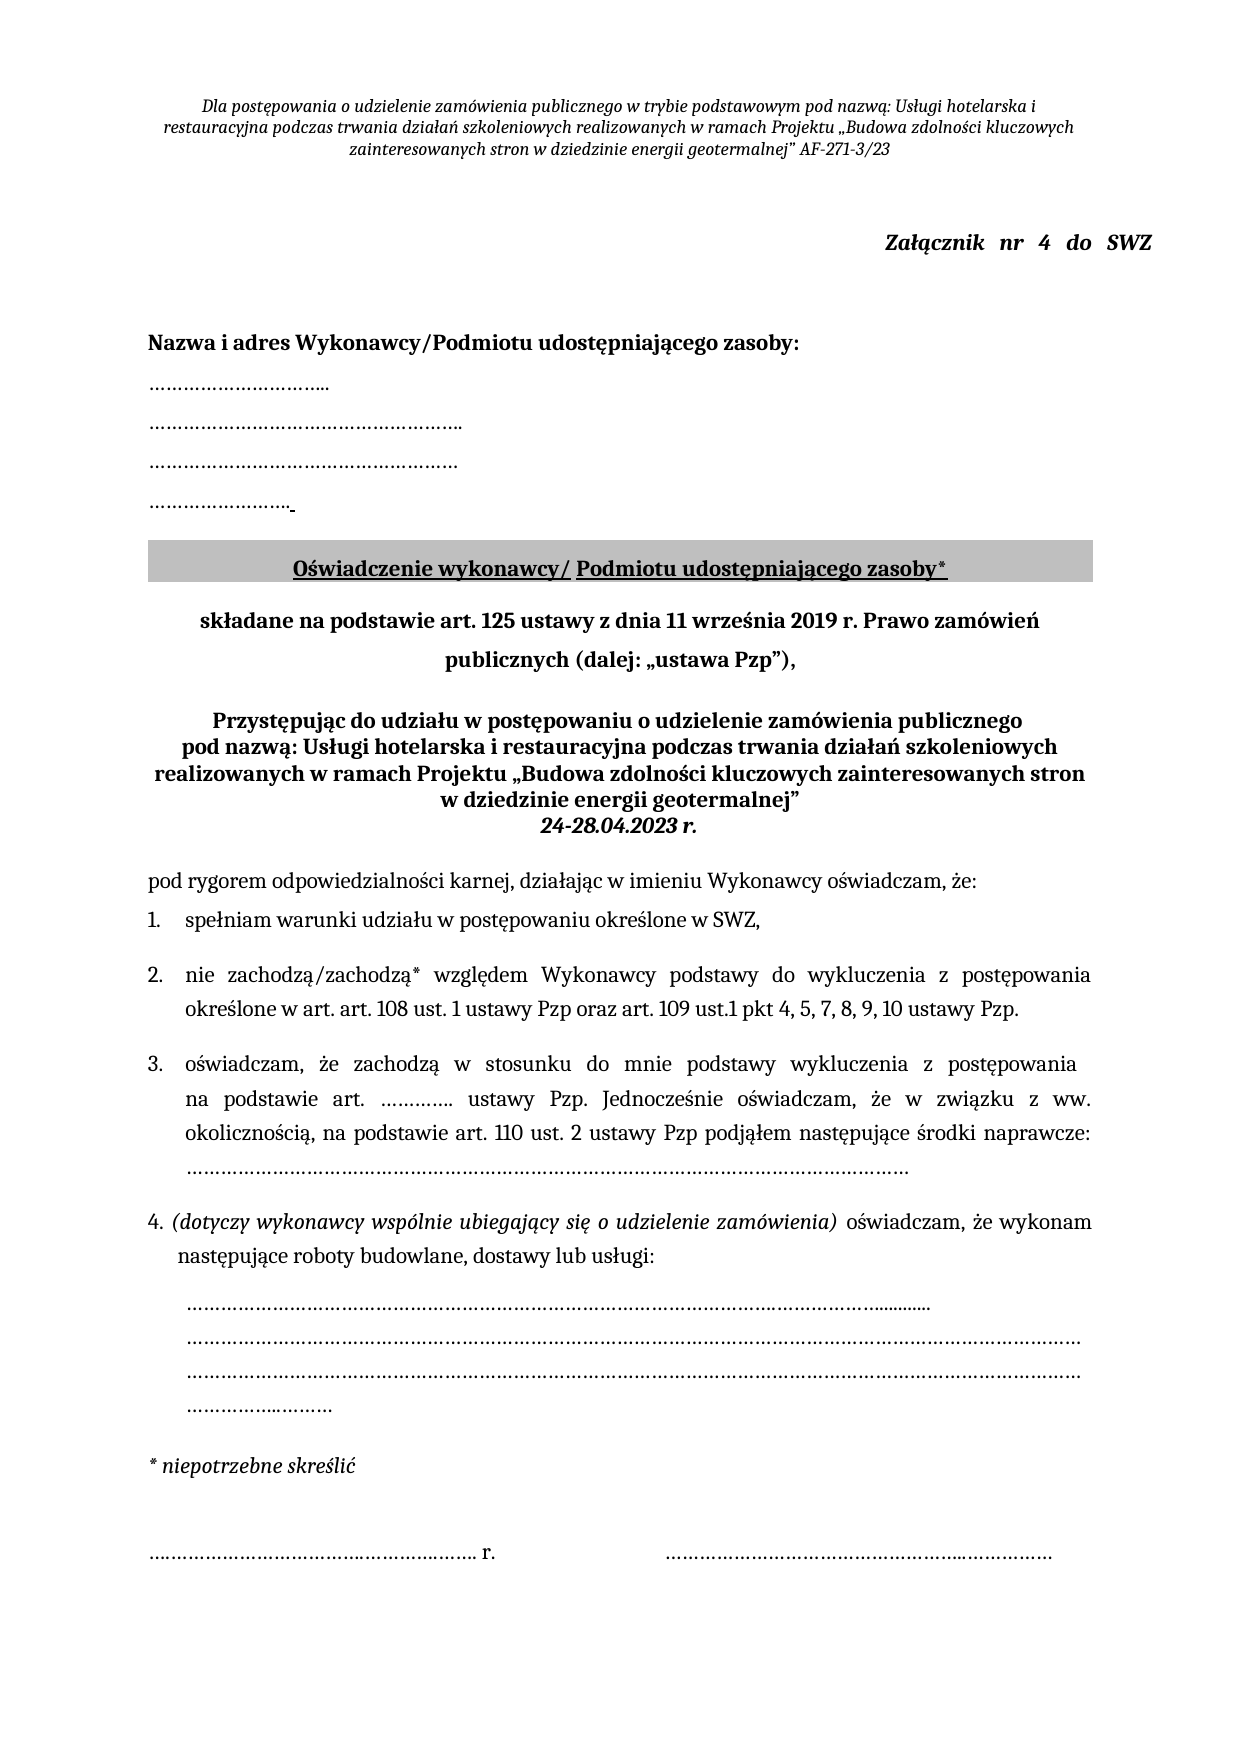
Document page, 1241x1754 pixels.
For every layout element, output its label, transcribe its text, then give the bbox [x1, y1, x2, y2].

text składane na podstawie art. 125 ustawy z dnia 11 września 2019 r. Prawo zamówień publicznych (dalej: „ustawa Pzp”), [148, 608, 1093, 674]
text pod rygorem odpowiedzialności karnej, działając w imieniu Wykonawcy oświadczam, że: [148, 868, 1093, 894]
text Załącznik nr 4 do SWZ [885, 230, 1152, 309]
text Nazwa i adres Wykonawcy/Podmiotu udostępniającego zasoby: [148, 330, 1093, 356]
text 4. (dotyczy wykonawcy wspólnie ubiegający się o udzielenie zamówienia) oświadczam, że wykonam następujące roboty budowlane, dostawy lub usługi: [148, 1209, 1093, 1269]
text * niepotrzebne skreślić [148, 1452, 1093, 1479]
list spełniam warunki udziału w postępowaniu określone w SWZ, [148, 907, 1093, 933]
text Przystępując do udziału w postępowaniu o udzielenie zamówienia publicznego pod nazwą: Usługi hotelarska i restauracyjna podczas trwania działań szkoleniowych realizowanych w ramach Projektu „Budowa zdolności kluczowych zainteresowanych stron w dziedzinie energii geotermalnej” 24-28.04.2023 r. [148, 708, 1093, 839]
text Oświadczenie wykonawcy/ Podmiotu udostępniającego zasoby* [148, 556, 1093, 582]
text ….…………………………….………….……. r. ……………………………………………..…………… [148, 1539, 1093, 1566]
text …………………………..……………………………………………….……………………………………………………………………. [148, 369, 472, 514]
text ………………………………………………………………………………………….………………...........…………………………………………………………………………………………………………………………………………………………………………………………………………………………………………………………………………………………………..……… [185, 1289, 1093, 1418]
list oświadczam, że zachodzą w stosunku do mnie podstawy wykluczenia z postępowania na podstawie art. …………. ustawy Pzp. Jednocześnie oświadczam, że w związku z ww. okolicznością, na podstawie art. 110 ust. 2 ustawy Pzp podjąłem następujące środki naprawcze: ……………………………………………………………………………………………………………… [148, 1051, 1093, 1180]
list nie zachodzą/zachodzą* względem Wykonawcy podstawy do wykluczenia z postępowania określone w art. art. 108 ust. 1 ustawy Pzp oraz art. 109 ust.1 pkt 4, 5, 7, 8, 9, 10 ustawy Pzp. [148, 962, 1093, 1022]
